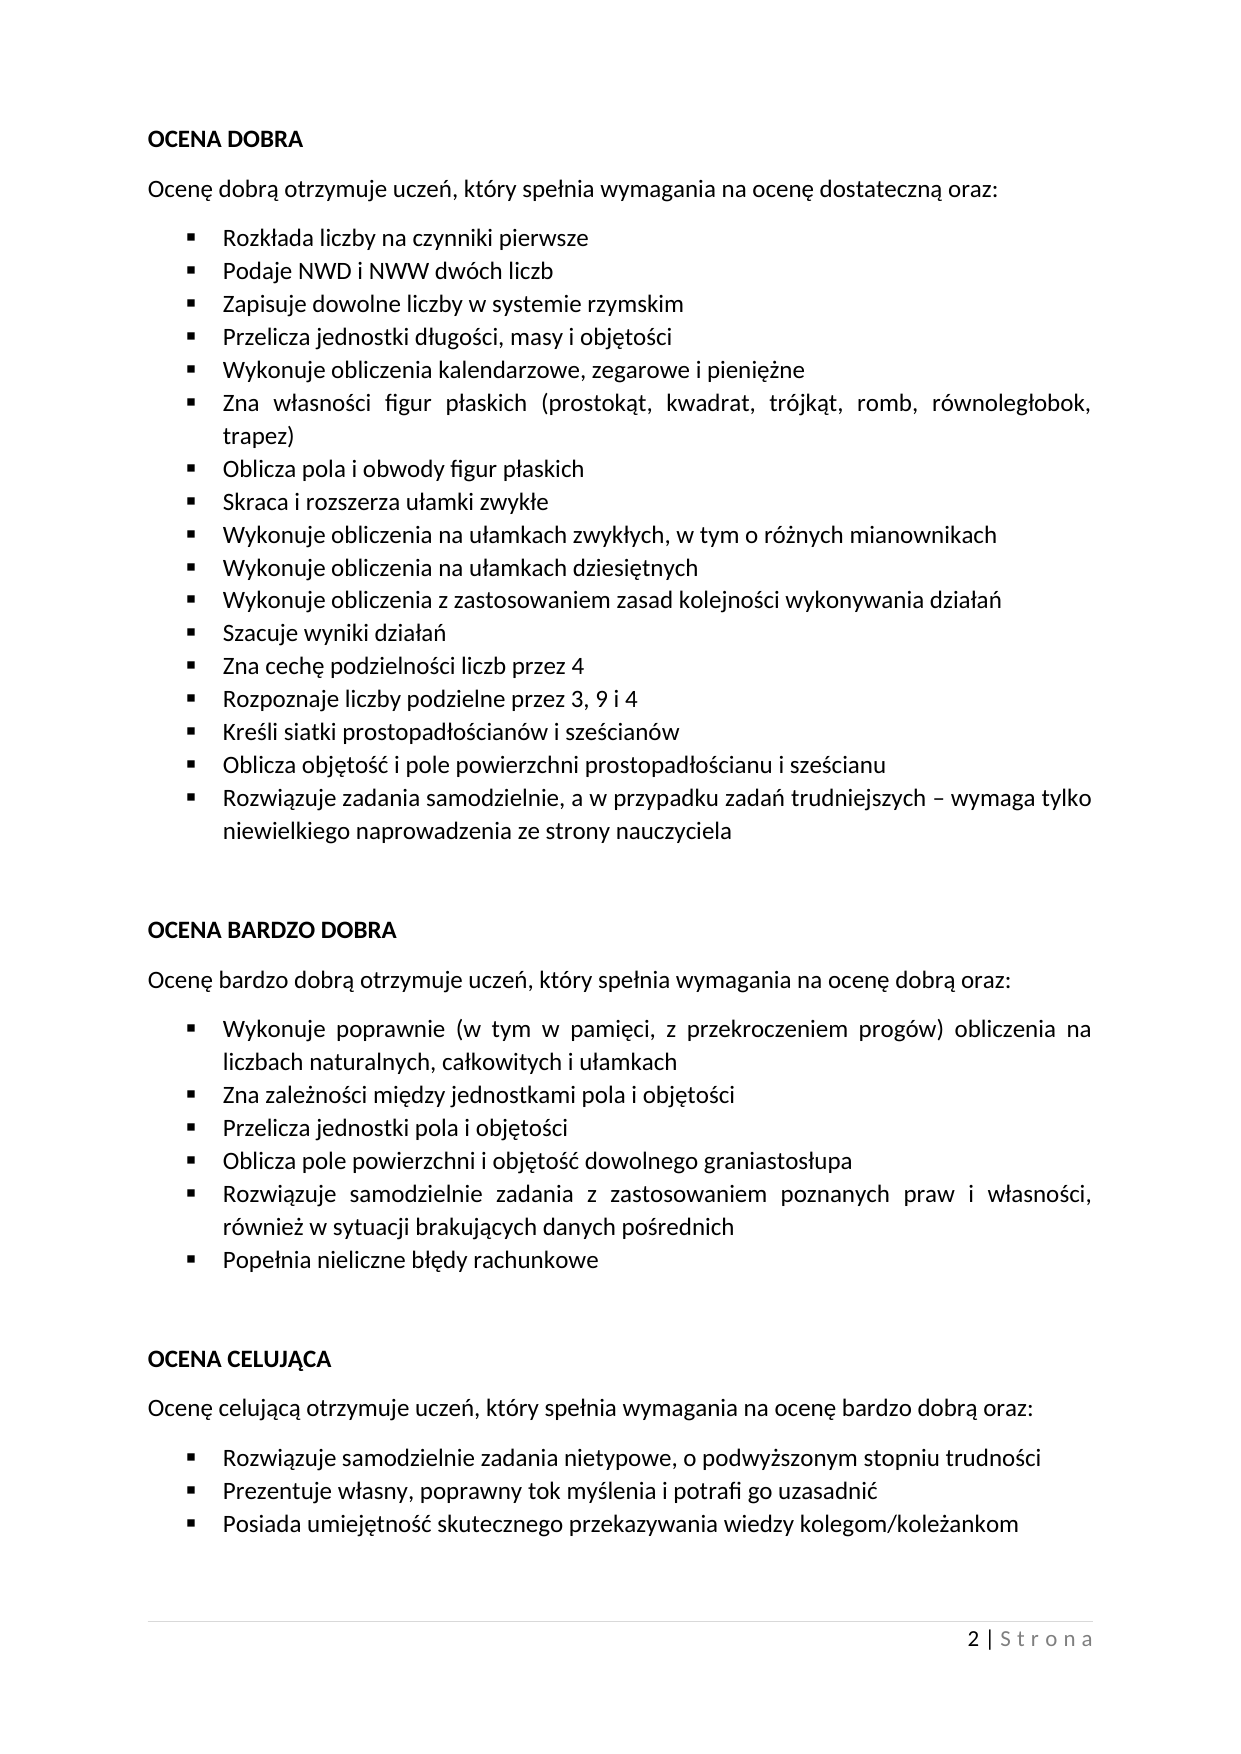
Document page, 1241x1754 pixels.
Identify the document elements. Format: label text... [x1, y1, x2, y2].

list Kreśli siatki prostopadłościanów i sześcianów [185, 716, 1093, 747]
list Wykonuje obliczenia kalendarzowe, zegarowe i pieniężne [185, 354, 1093, 385]
text OCENA DOBRA [148, 123, 1093, 154]
list Przelicza jednostki pola i objętości [185, 1112, 1093, 1143]
list Szacuje wyniki działań [185, 618, 1093, 648]
list Oblicza pola i obwody figur płaskich [185, 453, 1093, 483]
list Prezentuje własny, poprawny tok myślenia i potrafi go uzasadnić [185, 1475, 1093, 1506]
list Zna własności figur płaskich (prostokąt, kwadrat, trójkąt, romb, równoległobok, trapez) [185, 387, 1093, 451]
list Rozwiązuje zadania samodzielnie, a w przypadku zadań trudniejszych – wymaga tylko niewielkiego naprowadzenia ze strony nauczyciela [185, 782, 1093, 846]
list Zna zależności między jednostkami pola i objętości [185, 1079, 1093, 1110]
list Rozwiązuje samodzielnie zadania z zastosowaniem poznanych praw i własności, również w sytuacji brakujących danych pośrednich [185, 1178, 1093, 1241]
list Przelicza jednostki długości, masy i objętości [185, 321, 1093, 352]
list Rozpoznaje liczby podzielne przez 3, 9 i 4 [185, 683, 1093, 714]
list Rozkłada liczby na czynniki pierwsze [185, 223, 1093, 253]
list Wykonuje obliczenia na ułamkach dziesiętnych [185, 552, 1093, 582]
text Ocenę celującą otrzymuje uczeń, który spełnia wymagania na ocenę bardzo dobrą oraz: [148, 1393, 1093, 1423]
list Skraca i rozszerza ułamki zwykłe [185, 486, 1093, 516]
list Oblicza objętość i pole powierzchni prostopadłościanu i sześcianu [185, 749, 1093, 780]
list Wykonuje obliczenia na ułamkach zwykłych, w tym o różnych mianownikach [185, 519, 1093, 549]
list Zapisuje dowolne liczby w systemie rzymskim [185, 288, 1093, 319]
list Popełnia nieliczne błędy rachunkowe [185, 1244, 1093, 1274]
text OCENA CELUJĄCA [148, 1343, 1093, 1373]
text OCENA BARDZO DOBRA [148, 914, 1093, 945]
list Zna cechę podzielności liczb przez 4 [185, 651, 1093, 681]
list Wykonuje obliczenia z zastosowaniem zasad kolejności wykonywania działań [185, 585, 1093, 615]
text Ocenę bardzo dobrą otrzymuje uczeń, który spełnia wymagania na ocenę dobrą oraz: [148, 964, 1093, 994]
list Podaje NWD i NWW dwóch liczb [185, 256, 1093, 286]
list Oblicza pole powierzchni i objętość dowolnego graniastosłupa [185, 1145, 1093, 1176]
text Ocenę dobrą otrzymuje uczeń, który spełnia wymagania na ocenę dostateczną oraz: [148, 173, 1093, 203]
list Wykonuje poprawnie (w tym w pamięci, z przekroczeniem progów) obliczenia na liczbach naturalnych, całkowitych i ułamkach [185, 1013, 1093, 1077]
list Posiada umiejętność skutecznego przekazywania wiedzy kolegom/koleżankom [185, 1508, 1093, 1538]
list Rozwiązuje samodzielnie zadania nietypowe, o podwyższonym stopniu trudności [185, 1442, 1093, 1473]
